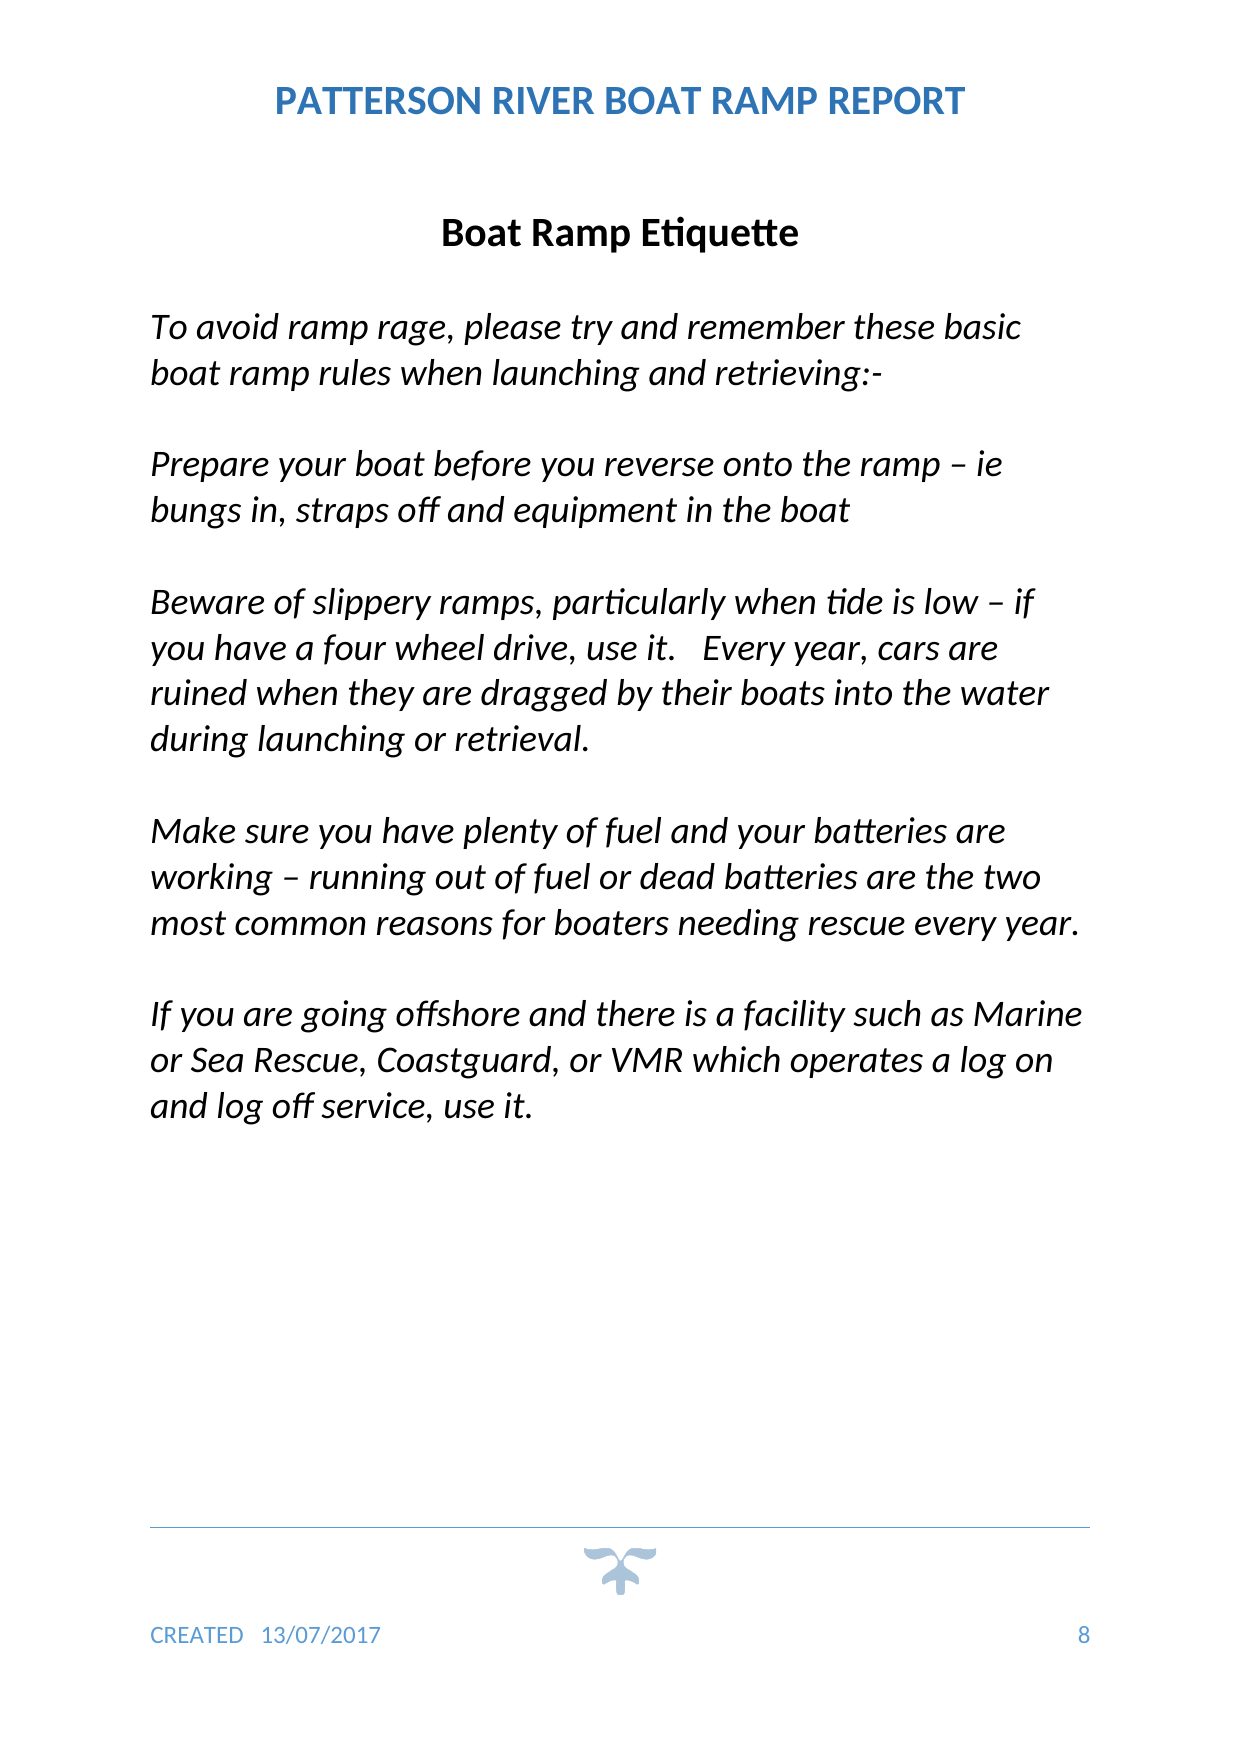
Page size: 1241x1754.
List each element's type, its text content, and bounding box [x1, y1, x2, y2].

text Prepare your boat before you reverse onto the ramp – ie bungs in, straps off and equipment in the boat [150, 440, 1090, 532]
text To avoid ramp rage, please try and remember these basic boat ramp rules when launching and retrieving:- [150, 303, 1090, 394]
text Make sure you have plenty of fuel and your batteries are working – running out of fuel or dead batteries are the two most common reasons for boaters needing rescue every year. [150, 807, 1090, 944]
text Beware of slippery ramps, particularly when tide is low – if you have a four wheel drive, use it. Every year, cars are ruined when they are dragged by their boats into the water during launching or retrieval. [150, 578, 1090, 761]
text Boat Ramp Etiquette [150, 206, 1090, 257]
text If you are going offshore and there is a facility such as Marine or Sea Rescue, Coastguard, or VMR which operates a log on and log off service, use it. [150, 990, 1090, 1128]
